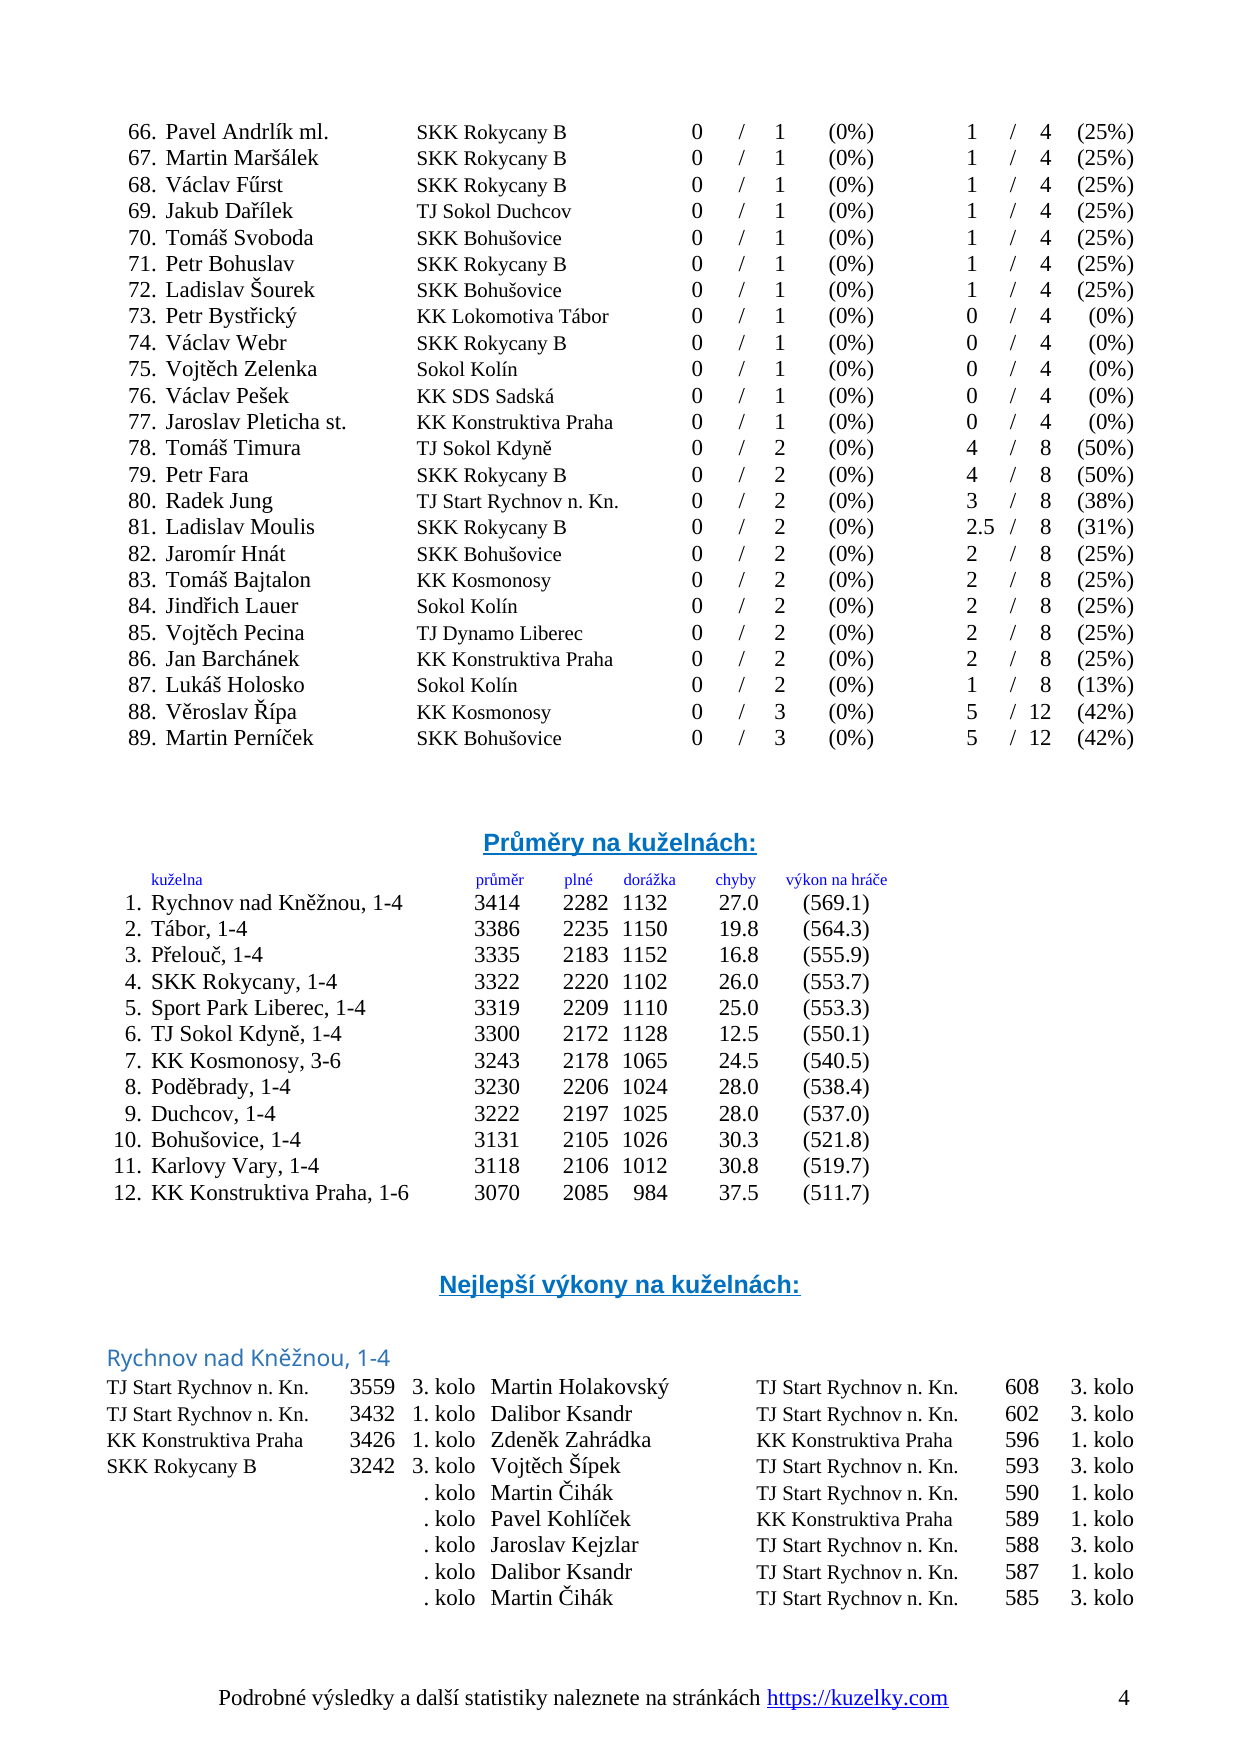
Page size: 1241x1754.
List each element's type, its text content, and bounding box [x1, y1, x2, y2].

text 81. Ladislav Moulis SKK Rokycany B 0 / 2 (0%) 2.5 / 8 (31%) [106, 513, 1134, 540]
text 7. KK Kosmonosy, 3-6 3243 2178 1065 24.5 (540.5) [106, 1047, 1134, 1073]
subtitle Rychnov nad Kněžnou, 1-4 [106, 1342, 1134, 1373]
text . kolo Martin Čihák TJ Start Rychnov n. Kn. 590 1. kolo [106, 1479, 1134, 1505]
text 10. Bohušovice, 1-4 3131 2105 1026 30.3 (521.8) [106, 1126, 1134, 1152]
text 87. Lukáš Holosko Sokol Kolín 0 / 2 (0%) 1 / 8 (13%) [106, 672, 1134, 698]
text 89. Martin Perníček SKK Bohušovice 0 / 3 (0%) 5 / 12 (42%) [106, 724, 1134, 751]
text 88. Věroslav Řípa KK Kosmonosy 0 / 3 (0%) 5 / 12 (42%) [106, 698, 1134, 724]
text 82. Jaromír Hnát SKK Bohušovice 0 / 2 (0%) 2 / 8 (25%) [106, 540, 1134, 566]
text . kolo Jaroslav Kejzlar TJ Start Rychnov n. Kn. 588 3. kolo [106, 1531, 1134, 1558]
text 79. Petr Fara SKK Rokycany B 0 / 2 (0%) 4 / 8 (50%) [106, 461, 1134, 487]
text 78. Tomáš Timura TJ Sokol Kdyně 0 / 2 (0%) 4 / 8 (50%) [106, 434, 1134, 461]
text 69. Jakub Dařílek TJ Sokol Duchcov 0 / 1 (0%) 1 / 4 (25%) [106, 197, 1134, 223]
text 72. Ladislav Šourek SKK Bohušovice 0 / 1 (0%) 1 / 4 (25%) [106, 276, 1134, 303]
text 76. Václav Pešek KK SDS Sadská 0 / 1 (0%) 0 / 4 (0%) [106, 382, 1134, 408]
text 67. Martin Maršálek SKK Rokycany B 0 / 1 (0%) 1 / 4 (25%) [106, 144, 1134, 171]
text Průměry na kuželnách: [94, 828, 1145, 857]
text kuželna průměr plné dorážka chyby výkon na hráče [106, 869, 1134, 889]
text 74. Václav Webr SKK Rokycany B 0 / 1 (0%) 0 / 4 (0%) [106, 329, 1134, 355]
text 83. Tomáš Bajtalon KK Kosmonosy 0 / 2 (0%) 2 / 8 (25%) [106, 566, 1134, 592]
text 77. Jaroslav Pleticha st. KK Konstruktiva Praha 0 / 1 (0%) 0 / 4 (0%) [106, 408, 1134, 434]
text . kolo Martin Čihák TJ Start Rychnov n. Kn. 585 3. kolo [106, 1584, 1134, 1610]
text TJ Start Rychnov n. Kn. 3432 1. kolo Dalibor Ksandr TJ Start Rychnov n. Kn. 602 3. kolo [106, 1399, 1134, 1426]
text 2. Tábor, 1-4 3386 2235 1150 19.8 (564.3) [106, 915, 1134, 941]
text 86. Jan Barchánek KK Konstruktiva Praha 0 / 2 (0%) 2 / 8 (25%) [106, 645, 1134, 672]
text 66. Pavel Andrlík ml. SKK Rokycany B 0 / 1 (0%) 1 / 4 (25%) [106, 118, 1134, 144]
text Nejlepší výkony na kuželnách: [94, 1270, 1145, 1299]
text 71. Petr Bohuslav SKK Rokycany B 0 / 1 (0%) 1 / 4 (25%) [106, 250, 1134, 276]
text 9. Duchcov, 1-4 3222 2197 1025 28.0 (537.0) [106, 1099, 1134, 1126]
text 4. SKK Rokycany, 1-4 3322 2220 1102 26.0 (553.7) [106, 968, 1134, 994]
text 5. Sport Park Liberec, 1-4 3319 2209 1110 25.0 (553.3) [106, 994, 1134, 1021]
text 12. KK Konstruktiva Praha, 1-6 3070 2085 984 37.5 (511.7) [106, 1179, 1134, 1205]
text 1. Rychnov nad Kněžnou, 1-4 3414 2282 1132 27.0 (569.1) [106, 889, 1134, 915]
text 3. Přelouč, 1-4 3335 2183 1152 16.8 (555.9) [106, 941, 1134, 968]
text 68. Václav Fűrst SKK Rokycany B 0 / 1 (0%) 1 / 4 (25%) [106, 171, 1134, 197]
text 85. Vojtěch Pecina TJ Dynamo Liberec 0 / 2 (0%) 2 / 8 (25%) [106, 619, 1134, 645]
text 6. TJ Sokol Kdyně, 1-4 3300 2172 1128 12.5 (550.1) [106, 1021, 1134, 1047]
text 73. Petr Bystřický KK Lokomotiva Tábor 0 / 1 (0%) 0 / 4 (0%) [106, 303, 1134, 329]
text 84. Jindřich Lauer Sokol Kolín 0 / 2 (0%) 2 / 8 (25%) [106, 592, 1134, 619]
text 11. Karlovy Vary, 1-4 3118 2106 1012 30.8 (519.7) [106, 1152, 1134, 1179]
text 70. Tomáš Svoboda SKK Bohušovice 0 / 1 (0%) 1 / 4 (25%) [106, 223, 1134, 250]
text . kolo Dalibor Ksandr TJ Start Rychnov n. Kn. 587 1. kolo [106, 1558, 1134, 1584]
text SKK Rokycany B 3242 3. kolo Vojtěch Šípek TJ Start Rychnov n. Kn. 593 3. kolo [106, 1452, 1134, 1479]
text 8. Poděbrady, 1-4 3230 2206 1024 28.0 (538.4) [106, 1073, 1134, 1099]
text TJ Start Rychnov n. Kn. 3559 3. kolo Martin Holakovský TJ Start Rychnov n. Kn. 608 3. kolo [106, 1373, 1134, 1399]
text KK Konstruktiva Praha 3426 1. kolo Zdeněk Zahrádka KK Konstruktiva Praha 596 1. kolo [106, 1426, 1134, 1452]
text 75. Vojtěch Zelenka Sokol Kolín 0 / 1 (0%) 0 / 4 (0%) [106, 355, 1134, 382]
text . kolo Pavel Kohlíček KK Konstruktiva Praha 589 1. kolo [106, 1505, 1134, 1531]
text 80. Radek Jung TJ Start Rychnov n. Kn. 0 / 2 (0%) 3 / 8 (38%) [106, 487, 1134, 513]
